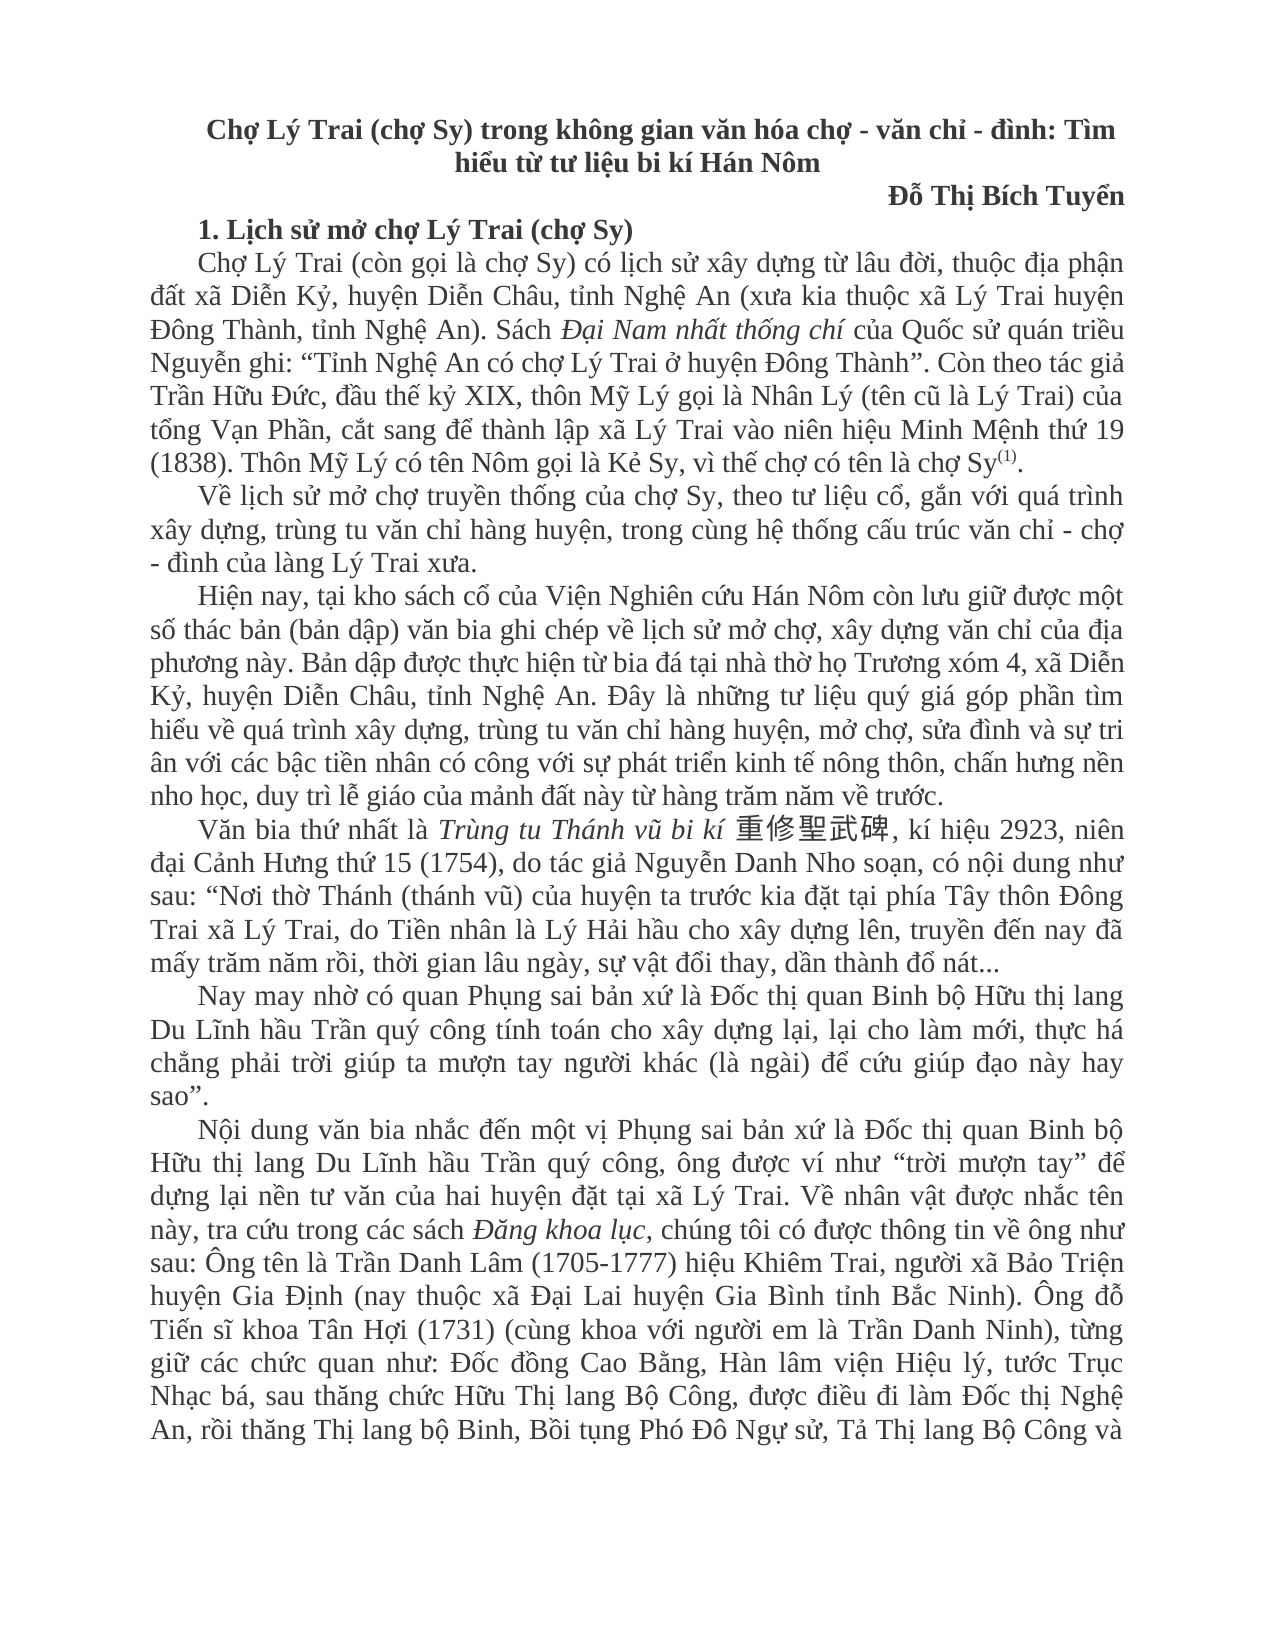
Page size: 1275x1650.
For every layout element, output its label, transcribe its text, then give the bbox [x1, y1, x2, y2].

text 1. Lịch sử mở chợ Lý Trai (chợ Sy) [150, 212, 1125, 246]
text Chợ Lý Trai (chợ Sy) trong không gian văn hóa chợ - văn chỉ - đình: Tìm hiểu từ tư liệu bi kí Hán Nôm [150, 112, 1125, 179]
text Văn bia thứ nhất là Trùng tu Thánh vũ bi kí 重修聖武碑, kí hiệu 2923, niên đại Cảnh Hưng thứ 15 (1754), do tác giả Nguyễn Danh Nho soạn, có nội dung như sau: “Nơi thờ Thánh (thánh vũ) của huyện ta trước kia đặt tại phía Tây thôn Đông Trai xã Lý Trai, do Tiền nhân là Lý Hải hầu cho xây dựng lên, truyền đến nay đã mấy trăm năm rồi, thời gian lâu ngày, sự vật đổi thay, dần thành đổ nát... [150, 812, 1125, 979]
text Hiện nay, tại kho sách cổ của Viện Nghiên cứu Hán Nôm còn lưu giữ được một số thác bản (bản dập) văn bia ghi chép về lịch sử mở chợ, xây dựng văn chỉ của địa phương này. Bản dập được thực hiện từ bia đá tại nhà thờ họ Trương xóm 4, xã Diễn Kỷ, huyện Diễn Châu, tỉnh Nghệ An. Đây là những tư liệu quý giá góp phần tìm hiểu về quá trình xây dựng, trùng tu văn chỉ hàng huyện, mở chợ, sửa đình và sự tri ân với các bậc tiền nhân có công với sự phát triển kinh tế nông thôn, chấn hưng nền nho học, duy trì lễ giáo của mảnh đất này từ hàng trăm năm về trước. [150, 579, 1125, 812]
text Về lịch sử mở chợ truyền thống của chợ Sy, theo tư liệu cổ, gắn với quá trình xây dựng, trùng tu văn chỉ hàng huyện, trong cùng hệ thống cấu trúc văn chỉ - chợ - đình của làng Lý Trai xưa. [150, 479, 1125, 579]
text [150, 1112, 1125, 1446]
text Đỗ Thị Bích Tuyển [150, 179, 1125, 212]
text Chợ Lý Trai (còn gọi là chợ Sy) có lịch sử xây dựng từ lâu đời, thuộc địa phận đất xã Diễn Kỷ, huyện Diễn Châu, tỉnh Nghệ An (xưa kia thuộc xã Lý Trai huyện Đông Thành, tỉnh Nghệ An). Sách Đại Nam nhất thống chí của Quốc sử quán triều Nguyễn ghi: “Tỉnh Nghệ An có chợ Lý Trai ở huyện Đông Thành”. Còn theo tác giả Trần Hữu Đức, đầu thế kỷ XIX, thôn Mỹ Lý gọi là Nhân Lý (tên cũ là Lý Trai) của tổng Vạn Phần, cắt sang để thành lập xã Lý Trai vào niên hiệu Minh Mệnh thứ 19 (1838). Thôn Mỹ Lý có tên Nôm gọi là Kẻ Sy, vì thế chợ có tên là chợ Sy(1). [150, 246, 1125, 479]
text Nay may nhờ có quan Phụng sai bản xứ là Đốc thị quan Binh bộ Hữu thị lang Du Lĩnh hầu Trần quý công tính toán cho xây dựng lại, lại cho làm mới, thực há chẳng phải trời giúp ta mượn tay người khác (là ngài) để cứu giúp đạo này hay sao”. [150, 979, 1125, 1112]
